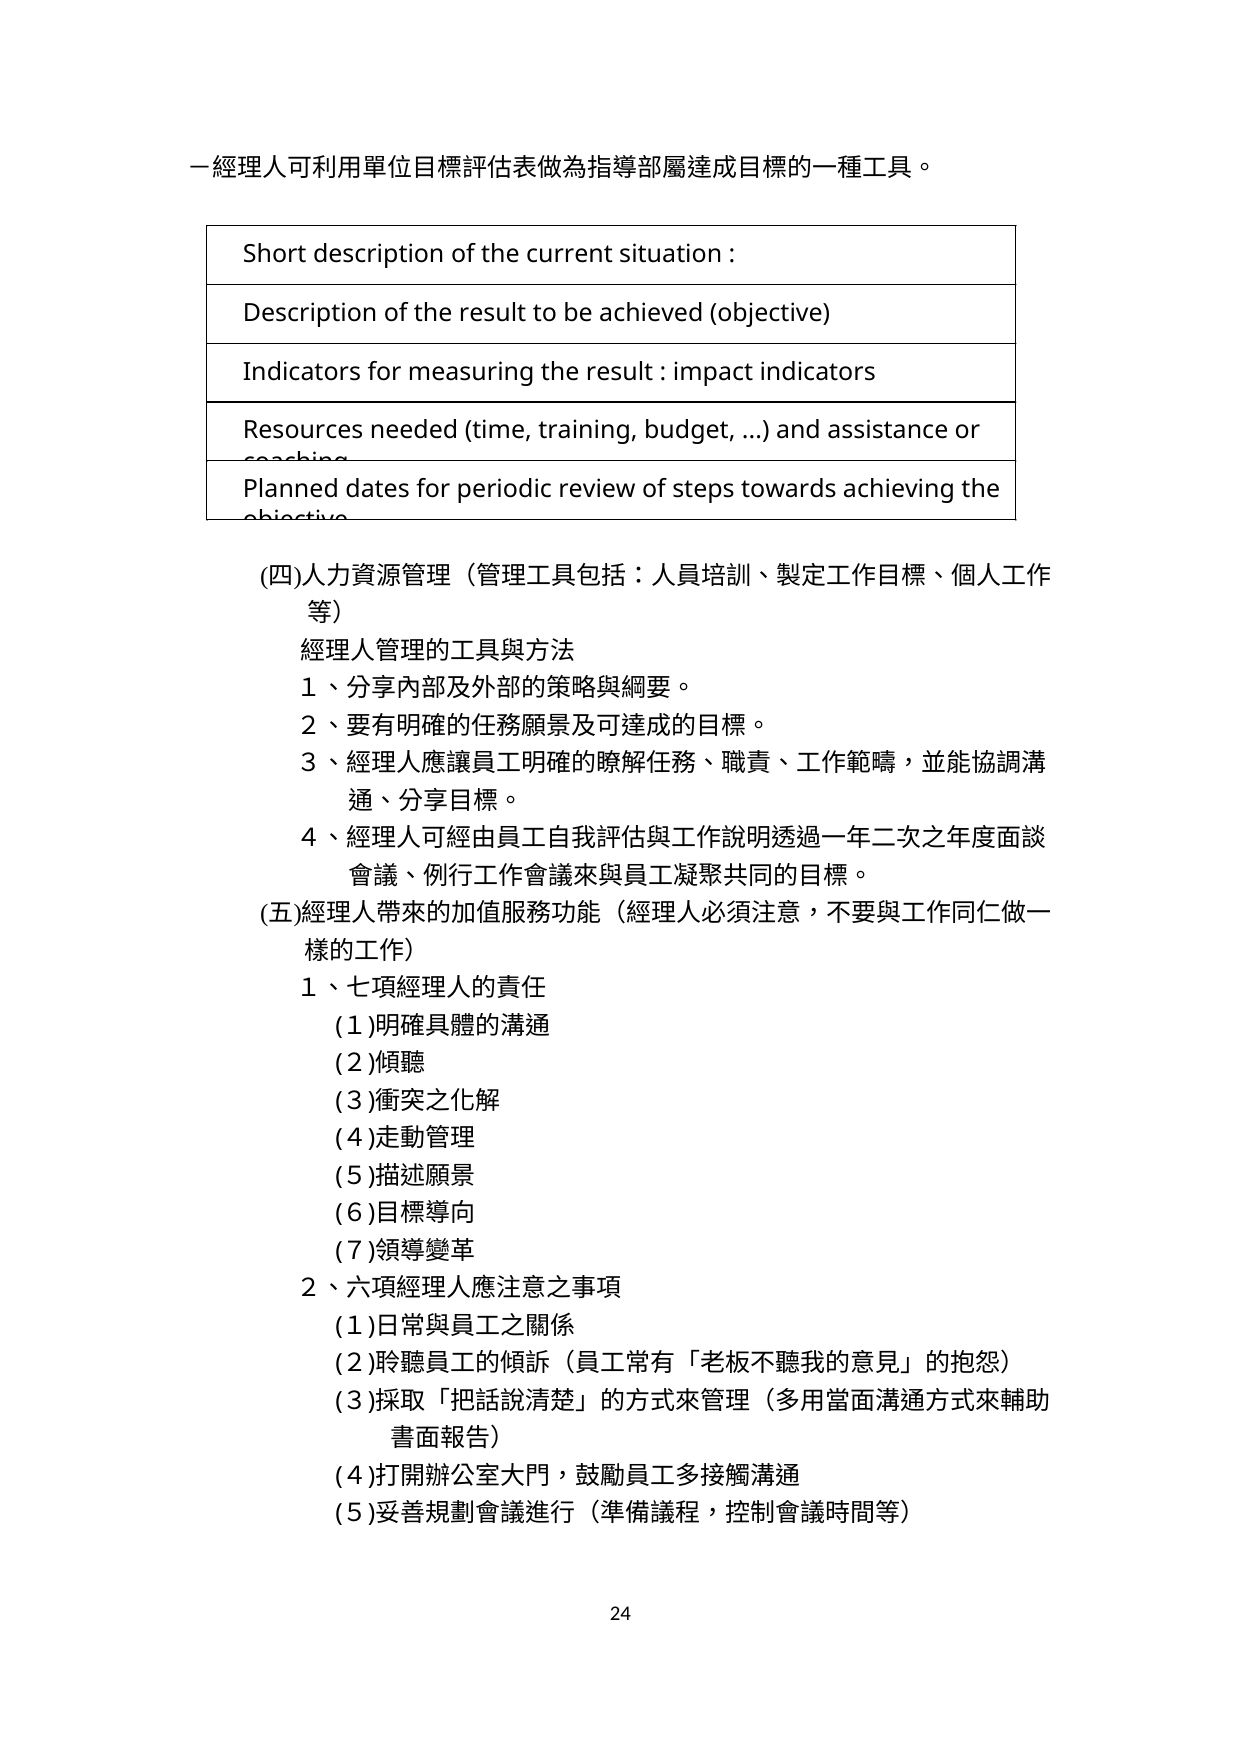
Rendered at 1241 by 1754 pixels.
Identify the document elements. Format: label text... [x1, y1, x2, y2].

text ２、要有明確的任務願景及可達成的目標。 [296, 709, 1053, 740]
text (１)明確具體的溝通 [335, 1009, 1053, 1040]
text 經理人管理的工具與方法 [300, 634, 1053, 665]
text １、七項經理人的責任 [296, 972, 1053, 1003]
text (７)領導變革 [335, 1234, 1053, 1265]
text (３)採取「把話說清楚」的方式來管理（多用當面溝通方式來輔助 [335, 1384, 1053, 1415]
text －經理人可利用單位目標評估表做為指導部屬達成目標的一種工具。 [187, 151, 1053, 182]
text (５)妥善規劃會議進行（準備議程，控制會議時間等） [335, 1497, 1053, 1528]
text (四)人力資源管理（管理工具包括：人員培訓、製定工作目標、個人工作 [260, 559, 1053, 590]
text 24 [609, 1600, 1053, 1625]
text (４)走動管理 [335, 1122, 1053, 1153]
text ４、經理人可經由員工自我評估與工作說明透過一年二次之年度面談 [296, 822, 1053, 853]
text ２、六項經理人應注意之事項 [296, 1272, 1053, 1303]
table_header Short description of the current situation : [207, 226, 1015, 284]
text (２)傾聽 [335, 1047, 1053, 1078]
table_cell Description of the result to be achieved (objective) [207, 285, 1015, 343]
text 書面報告） [390, 1422, 1053, 1453]
text １、分享內部及外部的策略與綱要。 [296, 672, 1053, 703]
table_cell Resources needed (time, training, budget, ...) and assistance or coaching [207, 403, 1015, 460]
text (３)衝突之化解 [335, 1084, 1053, 1115]
table_cell Planned dates for periodic review of steps towards achieving the objective [207, 461, 1015, 519]
text (５)描述願景 [335, 1159, 1053, 1190]
text 樣的工作） [304, 934, 1053, 965]
table_cell Indicators for measuring the result : impact indicators [207, 344, 1015, 401]
text (２)聆聽員工的傾訴（員工常有「老板不聽我的意見」的抱怨） [335, 1347, 1053, 1378]
text (１)日常與員工之關係 [335, 1309, 1053, 1340]
text (４)打開辦公室大門，鼓勵員工多接觸溝通 [335, 1459, 1053, 1490]
text (６)目標導向 [335, 1197, 1053, 1228]
text 會議、例行工作會議來與員工凝聚共同的目標。 [348, 859, 1053, 890]
text ３、經理人應讓員工明確的瞭解任務、職責、工作範疇，並能協調溝 [296, 747, 1053, 778]
text 等） [307, 597, 1053, 628]
text 通、分享目標。 [348, 784, 1053, 815]
text (五)經理人帶來的加值服務功能（經理人必須注意，不要與工作同仁做一 [260, 897, 1053, 928]
